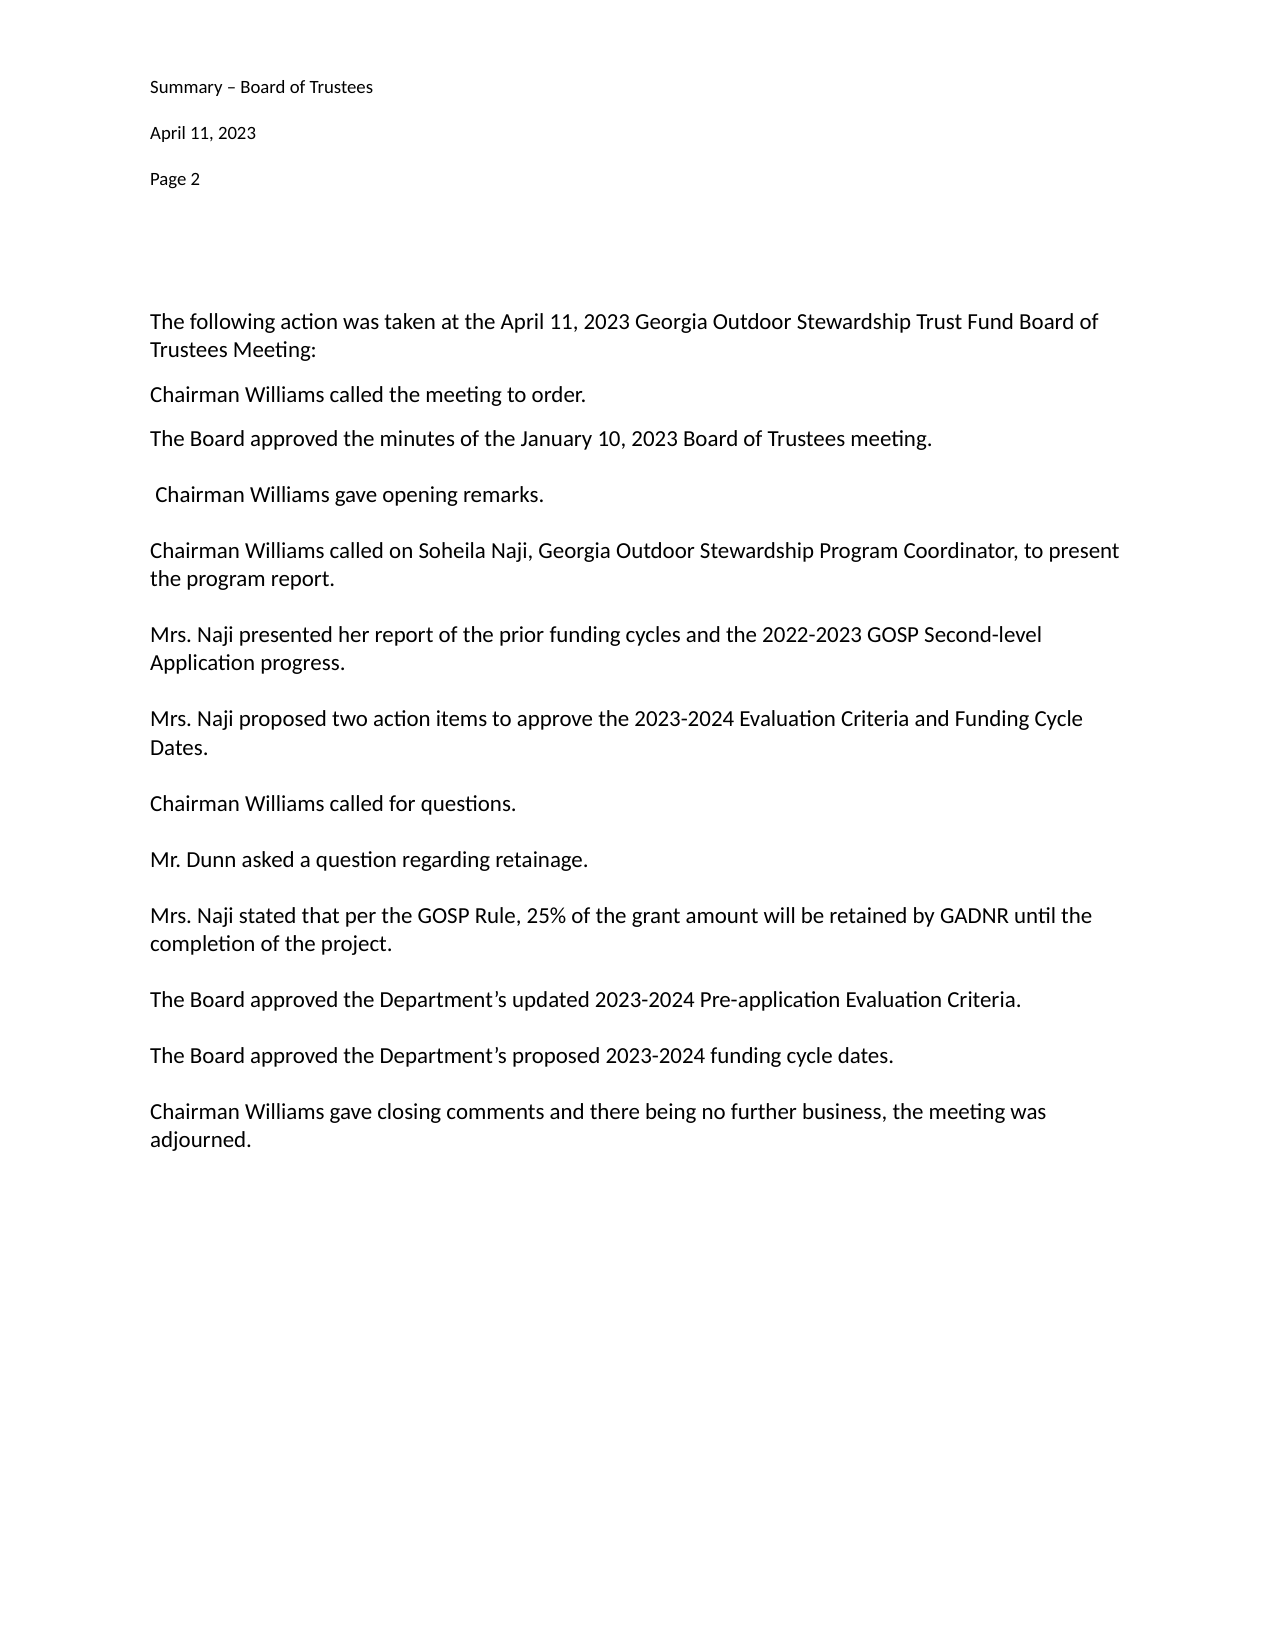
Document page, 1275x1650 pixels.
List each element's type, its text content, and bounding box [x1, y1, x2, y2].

text Mrs. Naji proposed two action items to approve the 2023-2024 Evaluation Criteria and Funding Cycle Dates. [150, 704, 1125, 761]
text The Board approved the minutes of the January 10, 2023 Board of Trustees meeting. [150, 424, 1125, 452]
text Mrs. Naji stated that per the GOSP Rule, 25% of the grant amount will be retained by GADNR until the completion of the project. [150, 901, 1125, 957]
text The following action was taken at the April 11, 2023 Georgia Outdoor Stewardship Trust Fund Board of Trustees Meeting: [150, 307, 1125, 363]
text Chairman Williams gave opening remarks. [150, 480, 1125, 508]
text Chairman Williams called the meeting to order. [150, 380, 1125, 408]
text The Board approved the Department’s updated 2023-2024 Pre-application Evaluation Criteria. [150, 985, 1125, 1013]
text Chairman Williams gave closing comments and there being no further business, the meeting was adjourned. [150, 1097, 1125, 1153]
text Mrs. Naji presented her report of the prior funding cycles and the 2022-2023 GOSP Second-level Application progress. [150, 621, 1125, 677]
text Mr. Dunn asked a question regarding retainage. [150, 845, 1125, 873]
text Chairman Williams called on Soheila Naji, Georgia Outdoor Stewardship Program Coordinator, to present the program report. [150, 536, 1125, 592]
text Chairman Williams called for questions. [150, 789, 1125, 817]
text The Board approved the Department’s proposed 2023-2024 funding cycle dates. [150, 1041, 1125, 1069]
